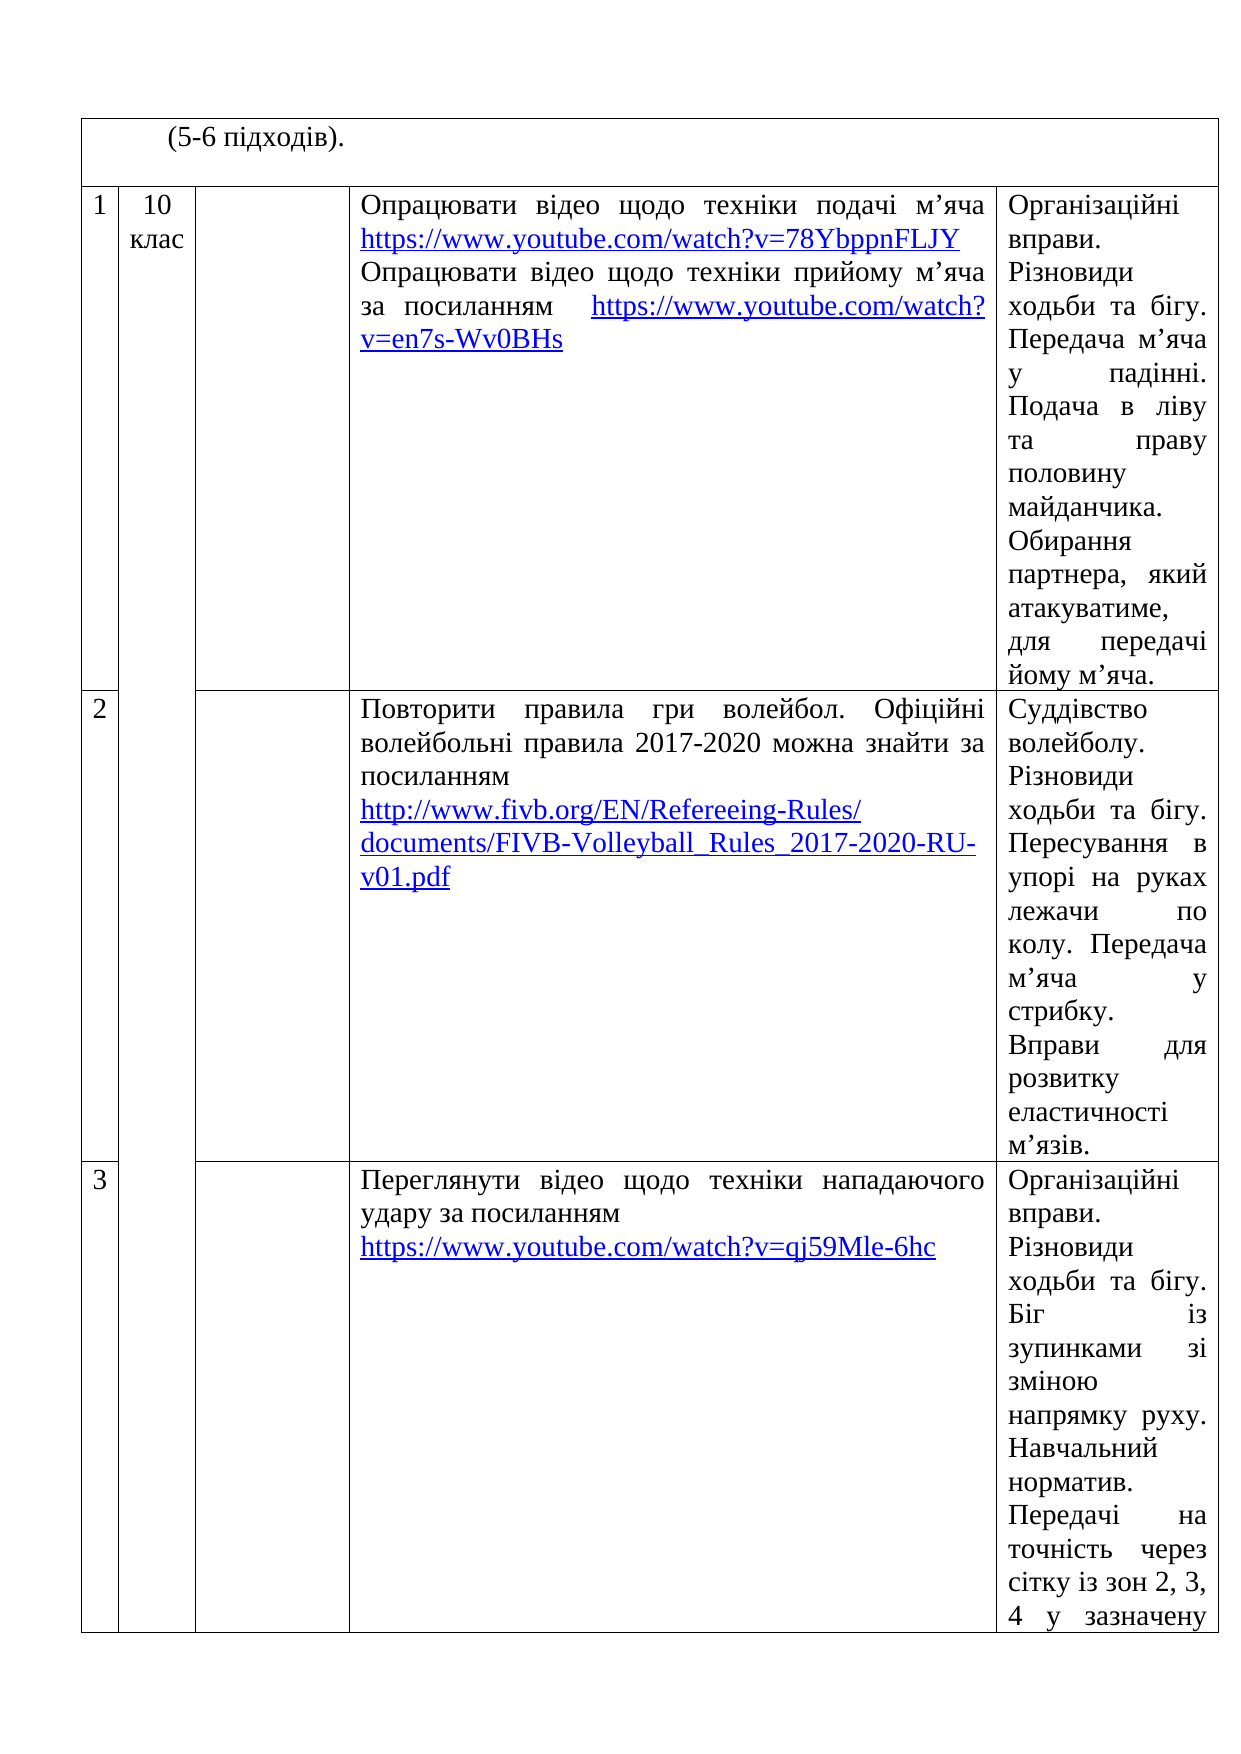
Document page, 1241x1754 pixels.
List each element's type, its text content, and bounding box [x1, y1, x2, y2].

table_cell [997, 1162, 1218, 1632]
table_cell 10 клас [119, 187, 195, 1632]
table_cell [350, 1162, 996, 1632]
table_cell Організаційні вправи. Різновиди ходьби та бігу. Передача м’яча у падінні. Подача в ліву та праву половину майданчика. Обирання партнера, який атакуватиме, для передачі йому м’яча. [997, 187, 1218, 690]
table_cell 1 [82, 187, 118, 690]
table_cell 2 [82, 691, 118, 1161]
table_cell [196, 691, 349, 1161]
table_cell Суддівство волейболу. Різновиди ходьби та бігу. Пересування в упорі на руках лежачи по колу. Передача м’яча у стрибку. Вправи для розвитку еластичності м’язів. [997, 691, 1218, 1161]
table_cell Опрацювати відео щодо техніки подачі м’яча https://www.youtube.com/watch?v=78YbppnFLJY Опрацювати відео щодо техніки прийому м’яча за посиланням https://www.youtube.com/watch?v=en7s-Wv0BHs [350, 187, 996, 690]
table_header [82, 119, 1218, 186]
table_cell [196, 187, 349, 690]
table_cell [196, 1162, 349, 1632]
table_cell 3 [82, 1162, 118, 1632]
table_cell Повторити правила гри волейбол. Офіційні волейбольні правила 2017-2020 можна знайти за посиланням http://www.fivb.org/EN/Refereeing-Rules/documents/FIVB-Volleyball_Rules_2017-2020-RU-v01.pdf [350, 691, 996, 1161]
